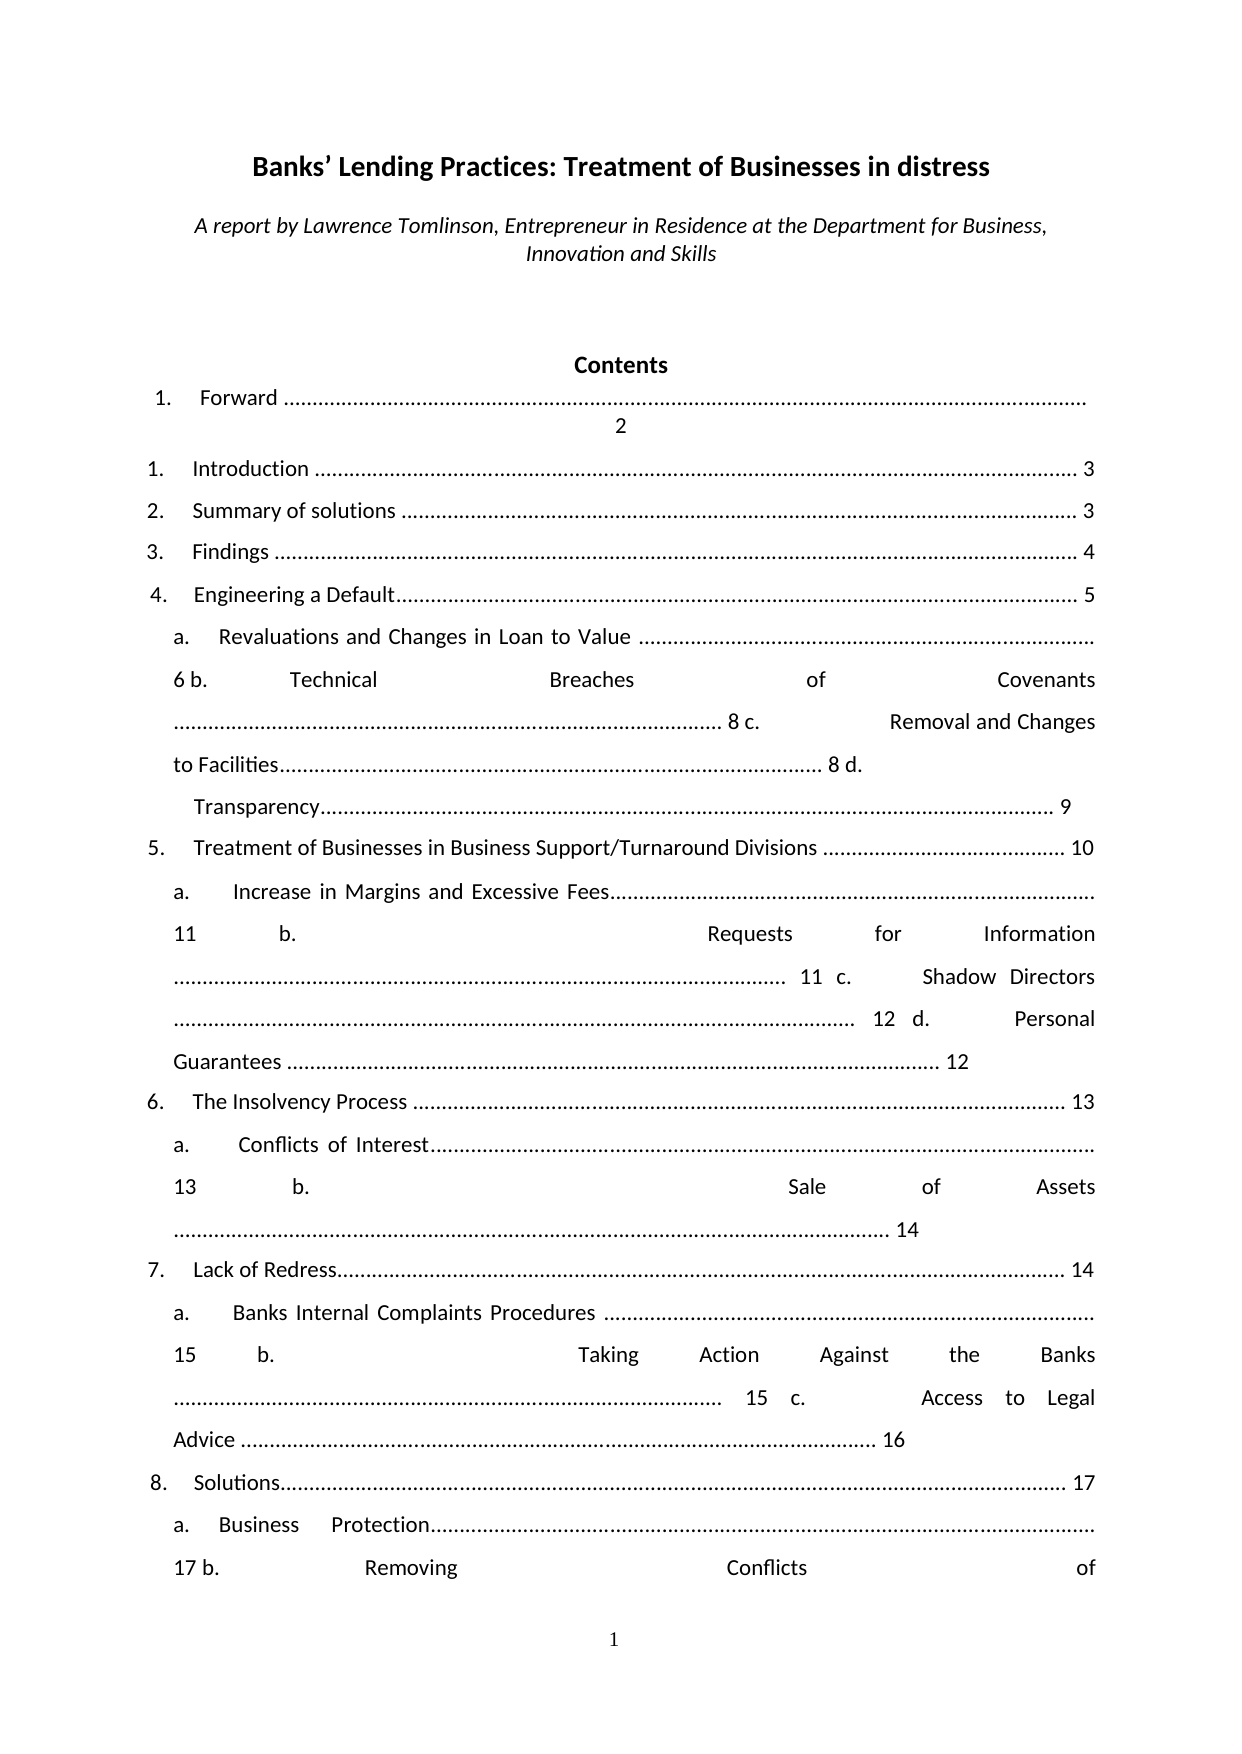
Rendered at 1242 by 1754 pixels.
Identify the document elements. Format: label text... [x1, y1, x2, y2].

text 1. Forward ........................................................................................................................................... 2 [146, 383, 1095, 439]
text 3. Findings ........................................................................................................................................... 4 [146, 537, 1095, 565]
text 5. Treatment of Businesses in Business Support/Turnaround Divisions .......................................... 10 [146, 835, 1095, 862]
text 2. Summary of solutions ..................................................................................................................... 3 [146, 496, 1095, 524]
text a. Banks Internal Complaints Procedures ..................................................................................... 15 b. Taking Action Against the Banks ............................................................................................... 15 c. Access to Legal Advice .............................................................................................................. 16 [173, 1298, 1095, 1453]
text a. Conflicts of Interest................................................................................................................... 13 b. Sale of Assets ............................................................................................................................ 14 [173, 1130, 1095, 1243]
text a. Increase in Margins and Excessive Fees.................................................................................... 11 b. Requests for Information .......................................................................................................... 11 c. Shadow Directors ...................................................................................................................... 12 d. Personal Guarantees ................................................................................................................. 12 [173, 877, 1095, 1075]
text Contents [569, 349, 672, 379]
text 7. Lack of Redress.............................................................................................................................. 14 [146, 1257, 1095, 1284]
text A report by Lawrence Tomlinson, Entrepreneur in Residence at the Department for Business, Innovation and Skills [192, 211, 1049, 267]
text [150, 1468, 1095, 1581]
text 1. Introduction .................................................................................................................................... 3 [146, 454, 1095, 482]
text 6. The Insolvency Process ................................................................................................................. 13 [146, 1089, 1095, 1116]
text Banks’ Lending Practices: Treatment of Businesses in distress [247, 148, 994, 184]
text 4. Engineering a Default...................................................................................................................... 5 a. Revaluations and Changes in Loan to Value ............................................................................... 6 b. Technical Breaches of Covenants ............................................................................................... 8 c. Removal and Changes to Facilities.............................................................................................. 8 d. Transparency............................................................................................................................... 9 [150, 580, 1095, 821]
